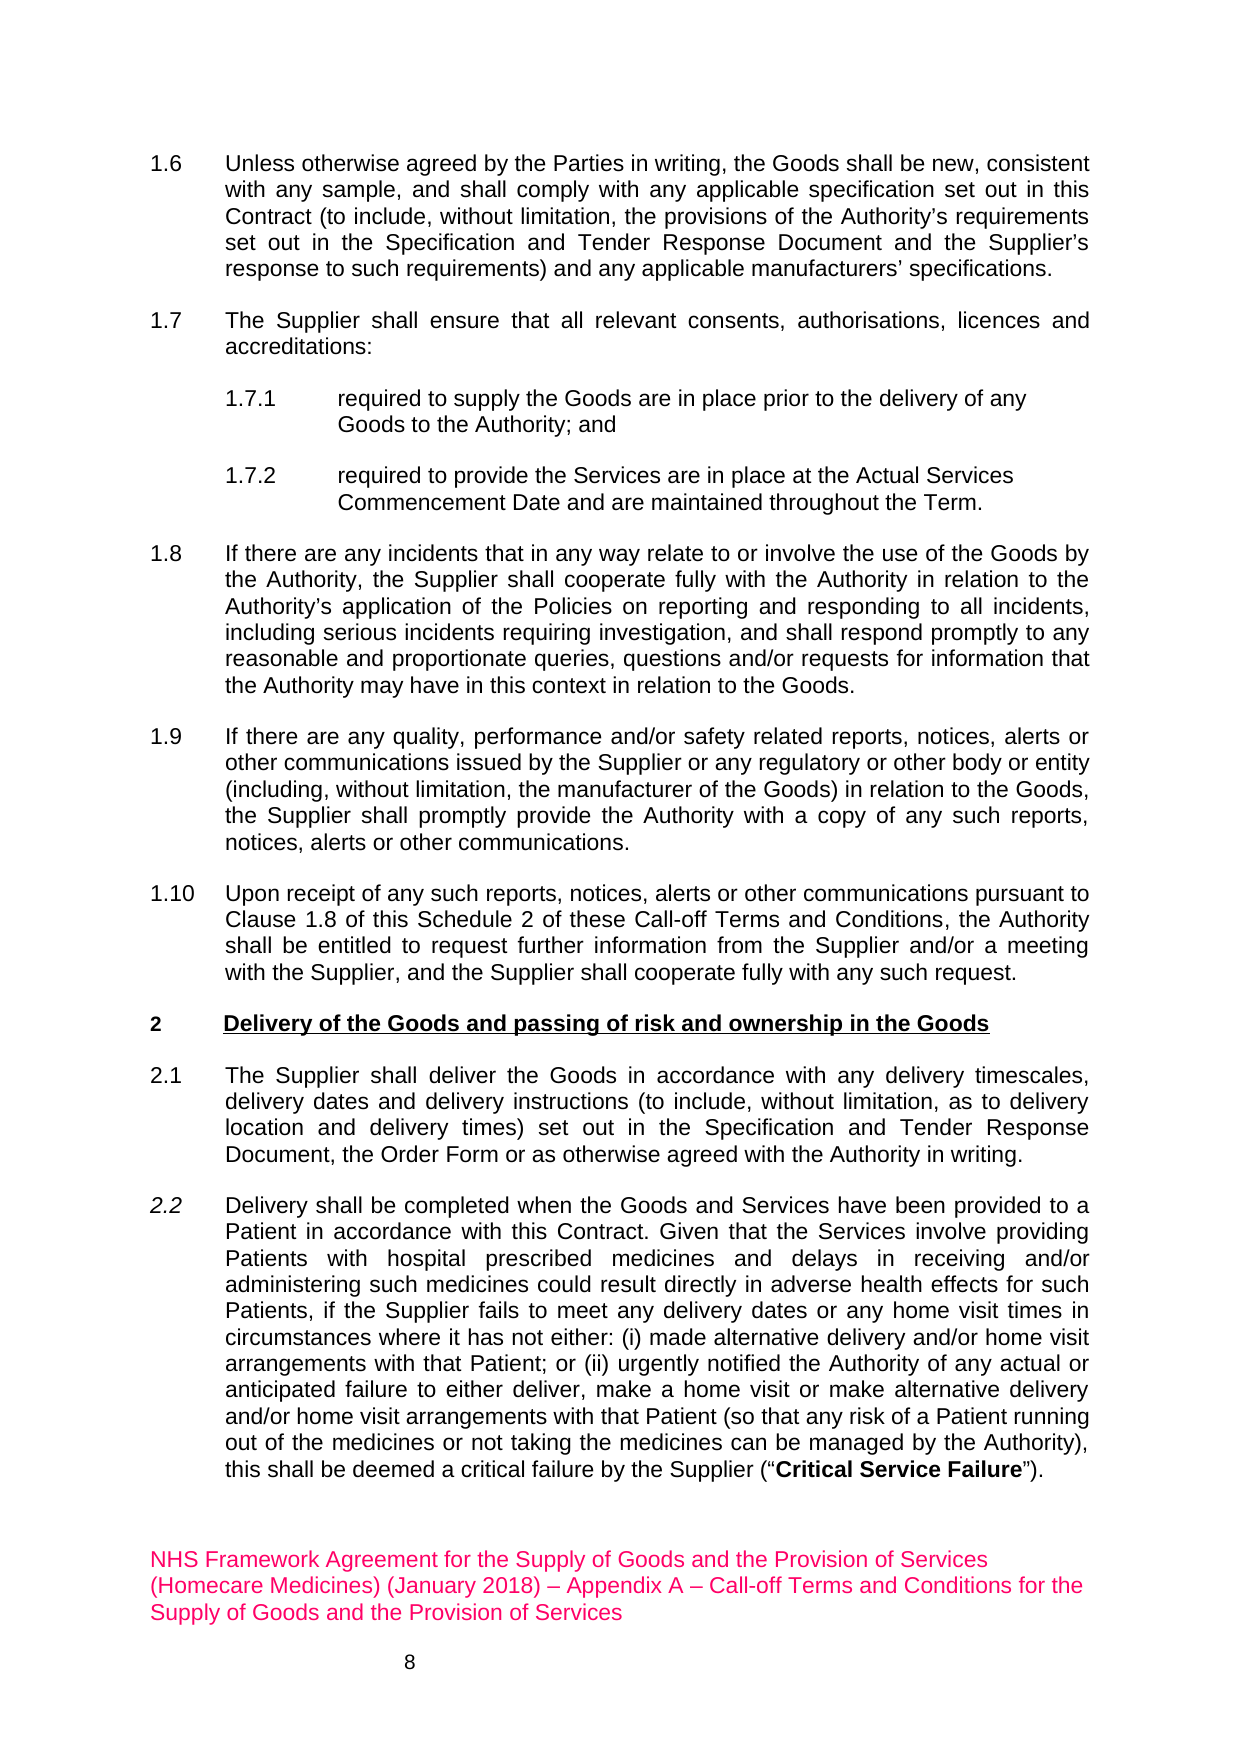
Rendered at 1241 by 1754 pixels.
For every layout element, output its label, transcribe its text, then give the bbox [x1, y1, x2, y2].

subtitle required to supply the Goods are in place prior to the delivery of any Goods to the Authority; and [225, 384, 1090, 437]
subtitle If there are any incidents that in any way relate to or involve the use of the Goods by the Authority, the Supplier shall cooperate fully with the Authority in relation to the Authority’s application of the Policies on reporting and responding to all incidents, including serious incidents requiring investigation, and shall respond promptly to any reasonable and proportionate queries, questions and/or requests for information that the Authority may have in this context in relation to the Goods. [150, 540, 1090, 698]
subtitle The Supplier shall ensure that all relevant consents, authorisations, licences and accreditations: [150, 307, 1090, 359]
subtitle Unless otherwise agreed by the Parties in writing, the Goods shall be new, consistent with any sample, and shall comply with any applicable specification set out in this Contract (to include, without limitation, the provisions of the Authority’s requirements set out in the Specification and Tender Response Document and the Supplier’s response to such requirements) and any applicable manufacturers’ specifications. [150, 150, 1090, 282]
subtitle The Supplier shall deliver the Goods in accordance with any delivery timescales, delivery dates and delivery instructions (to include, without limitation, as to delivery location and delivery times) set out in the Specification and Tender Response Document, the Order Form or as otherwise agreed with the Authority in writing. [150, 1062, 1090, 1167]
subtitle Upon receipt of any such reports, notices, alerts or other communications pursuant to Clause 1.8 of this Schedule 2 of these Call-off Terms and Conditions, the Authority shall be entitled to request further information from the Supplier and/or a meeting with the Supplier, and the Supplier shall cooperate fully with any such request. [150, 880, 1090, 985]
subtitle Delivery shall be completed when the Goods and Services have been provided to a Patient in accordance with this Contract. Given that the Services involve providing Patients with hospital prescribed medicines and delays in receiving and/or administering such medicines could result directly in adverse health effects for such Patients, if the Supplier fails to meet any delivery dates or any home visit times in circumstances where it has not either: (i) made alternative delivery and/or home visit arrangements with that Patient; or (ii) urgently notified the Authority of any actual or anticipated failure to either deliver, make a home visit or make alternative delivery and/or home visit arrangements with that Patient (so that any risk of a Patient running out of the medicines or not taking the medicines can be managed by the Authority), this shall be deemed a critical failure by the Supplier (“Critical Service Failure”). [150, 1192, 1090, 1482]
subtitle If there are any quality, performance and/or safety related reports, notices, alerts or other communications issued by the Supplier or any regulatory or other body or entity (including, without limitation, the manufacturer of the Goods) in relation to the Goods, the Supplier shall promptly provide the Authority with a copy of any such reports, notices, alerts or other communications. [150, 723, 1090, 855]
subtitle required to provide the Services are in place at the Actual Services Commencement Date and are maintained throughout the Term. [225, 462, 1090, 515]
subtitle Delivery of the Goods and passing of risk and ownership in the Goods [150, 1010, 1090, 1037]
